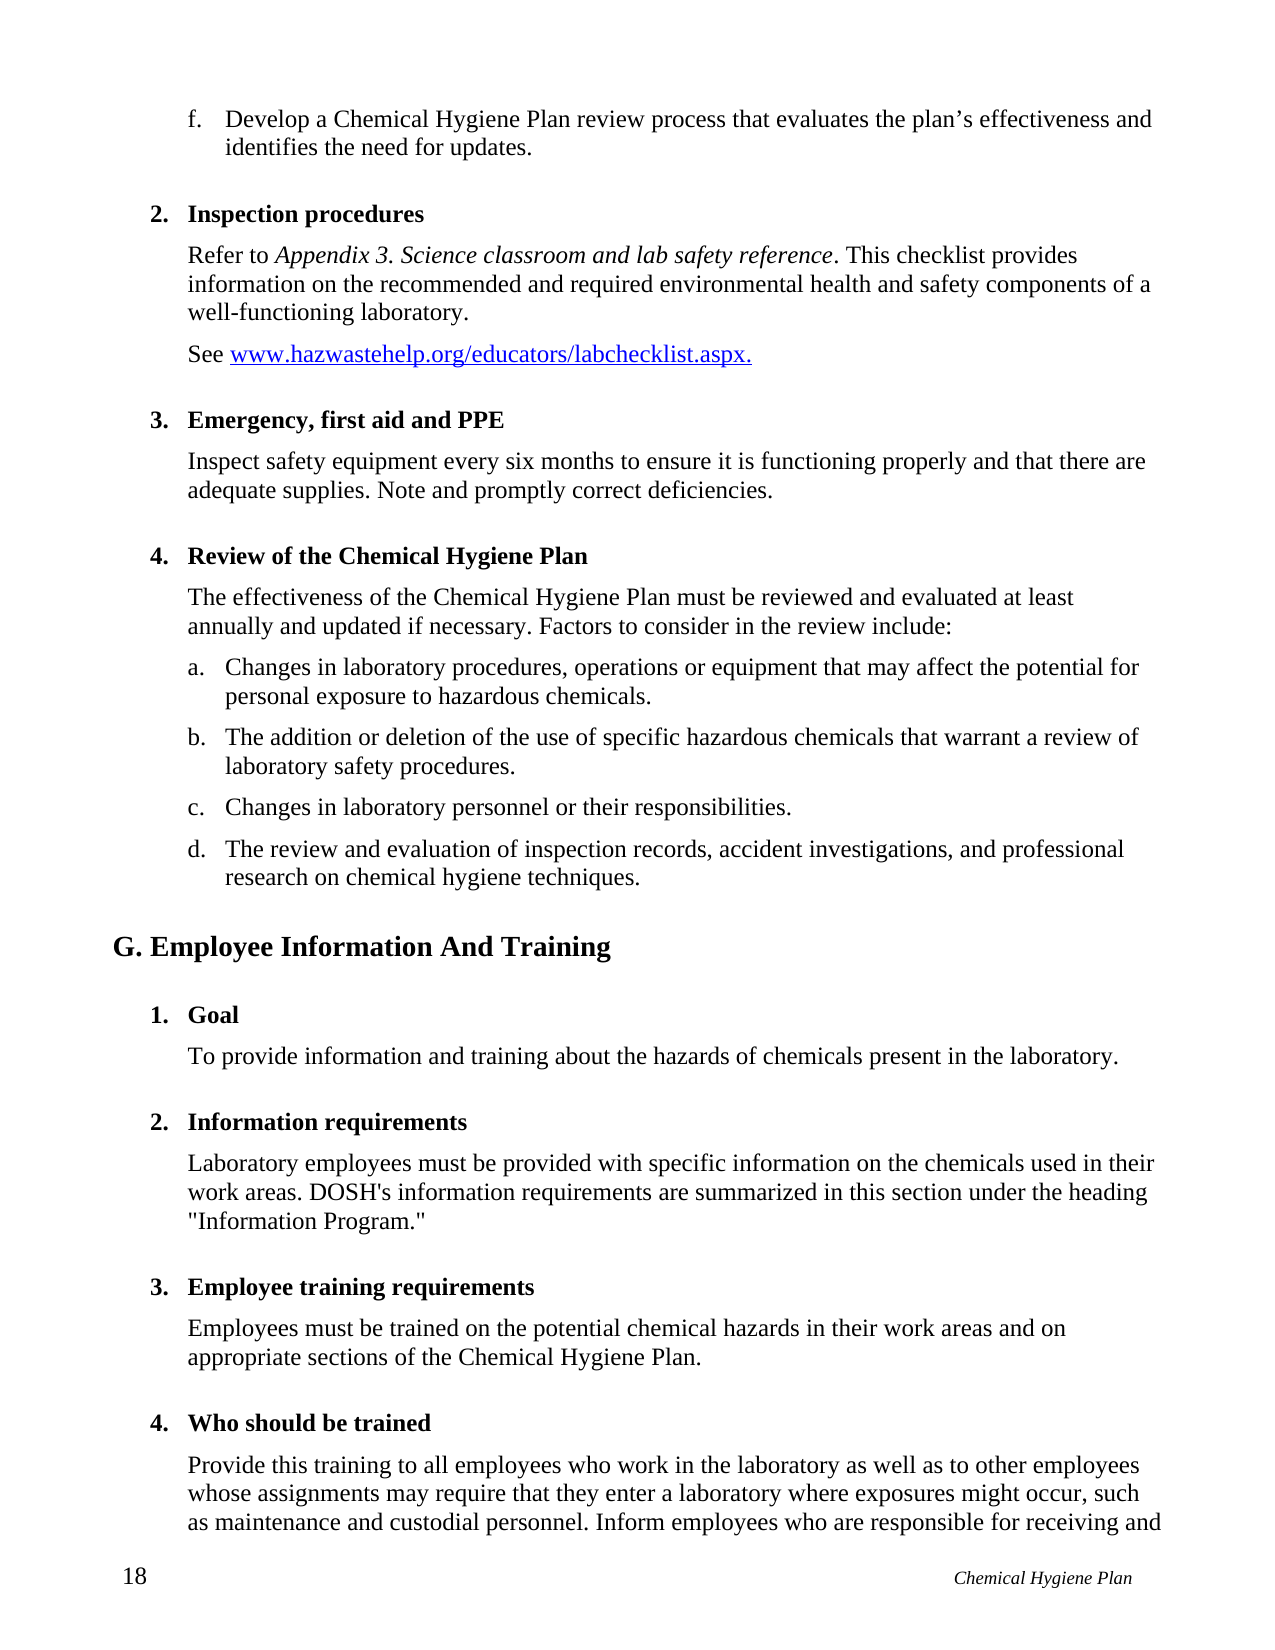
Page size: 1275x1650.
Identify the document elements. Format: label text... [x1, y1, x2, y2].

text c. Changes in laboratory personnel or their responsibilities. [187, 792, 1162, 821]
text a. Changes in laboratory procedures, operations or equipment that may affect the potential for personal exposure to hazardous chemicals. [187, 652, 1162, 710]
list Employee Information And Training [112, 929, 1162, 962]
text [187, 1450, 1162, 1536]
text To provide information and training about the hazards of chemicals present in the laboratory. [187, 1041, 1162, 1070]
text The effectiveness of the Chemical Hygiene Plan must be reviewed and evaluated at least annually and updated if necessary. Factors to consider in the review include: [187, 582, 1162, 640]
text f. Develop a Chemical Hygiene Plan review process that evaluates the plan’s effectiveness and identifies the need for updates. [187, 104, 1162, 161]
text Employee training requirements [150, 1272, 1162, 1301]
text d. The review and evaluation of inspection records, accident investigations, and professional research on chemical hygiene techniques. [187, 834, 1162, 891]
text Review of the Chemical Hygiene Plan [150, 541, 1162, 570]
text Inspect safety equipment every six months to ensure it is functioning properly and that there are adequate supplies. Note and promptly correct deficiencies. [187, 446, 1162, 504]
text Emergency, first aid and PPE [150, 405, 1162, 434]
text Laboratory employees must be provided with specific information on the chemicals used in their work areas. DOSH's information requirements are summarized in this section under the heading "Information Program." [187, 1148, 1162, 1235]
text b. The addition or deletion of the use of specific hazardous chemicals that warrant a review of laboratory safety procedures. [187, 722, 1162, 780]
text Employees must be trained on the potential chemical hazards in their work areas and on appropriate sections of the Chemical Hygiene Plan. [187, 1313, 1162, 1371]
text Who should be trained [150, 1408, 1162, 1437]
text Information requirements [150, 1107, 1162, 1136]
text Inspection procedures [150, 199, 1162, 227]
text Refer to Appendix 3. Science classroom and lab safety reference. This checklist provides information on the recommended and required environmental health and safety components of a well-functioning laboratory. [150, 240, 1162, 326]
list Goal [150, 1000, 1162, 1028]
text See www.hazwastehelp.org/educators/labchecklist.aspx. [150, 339, 1162, 367]
